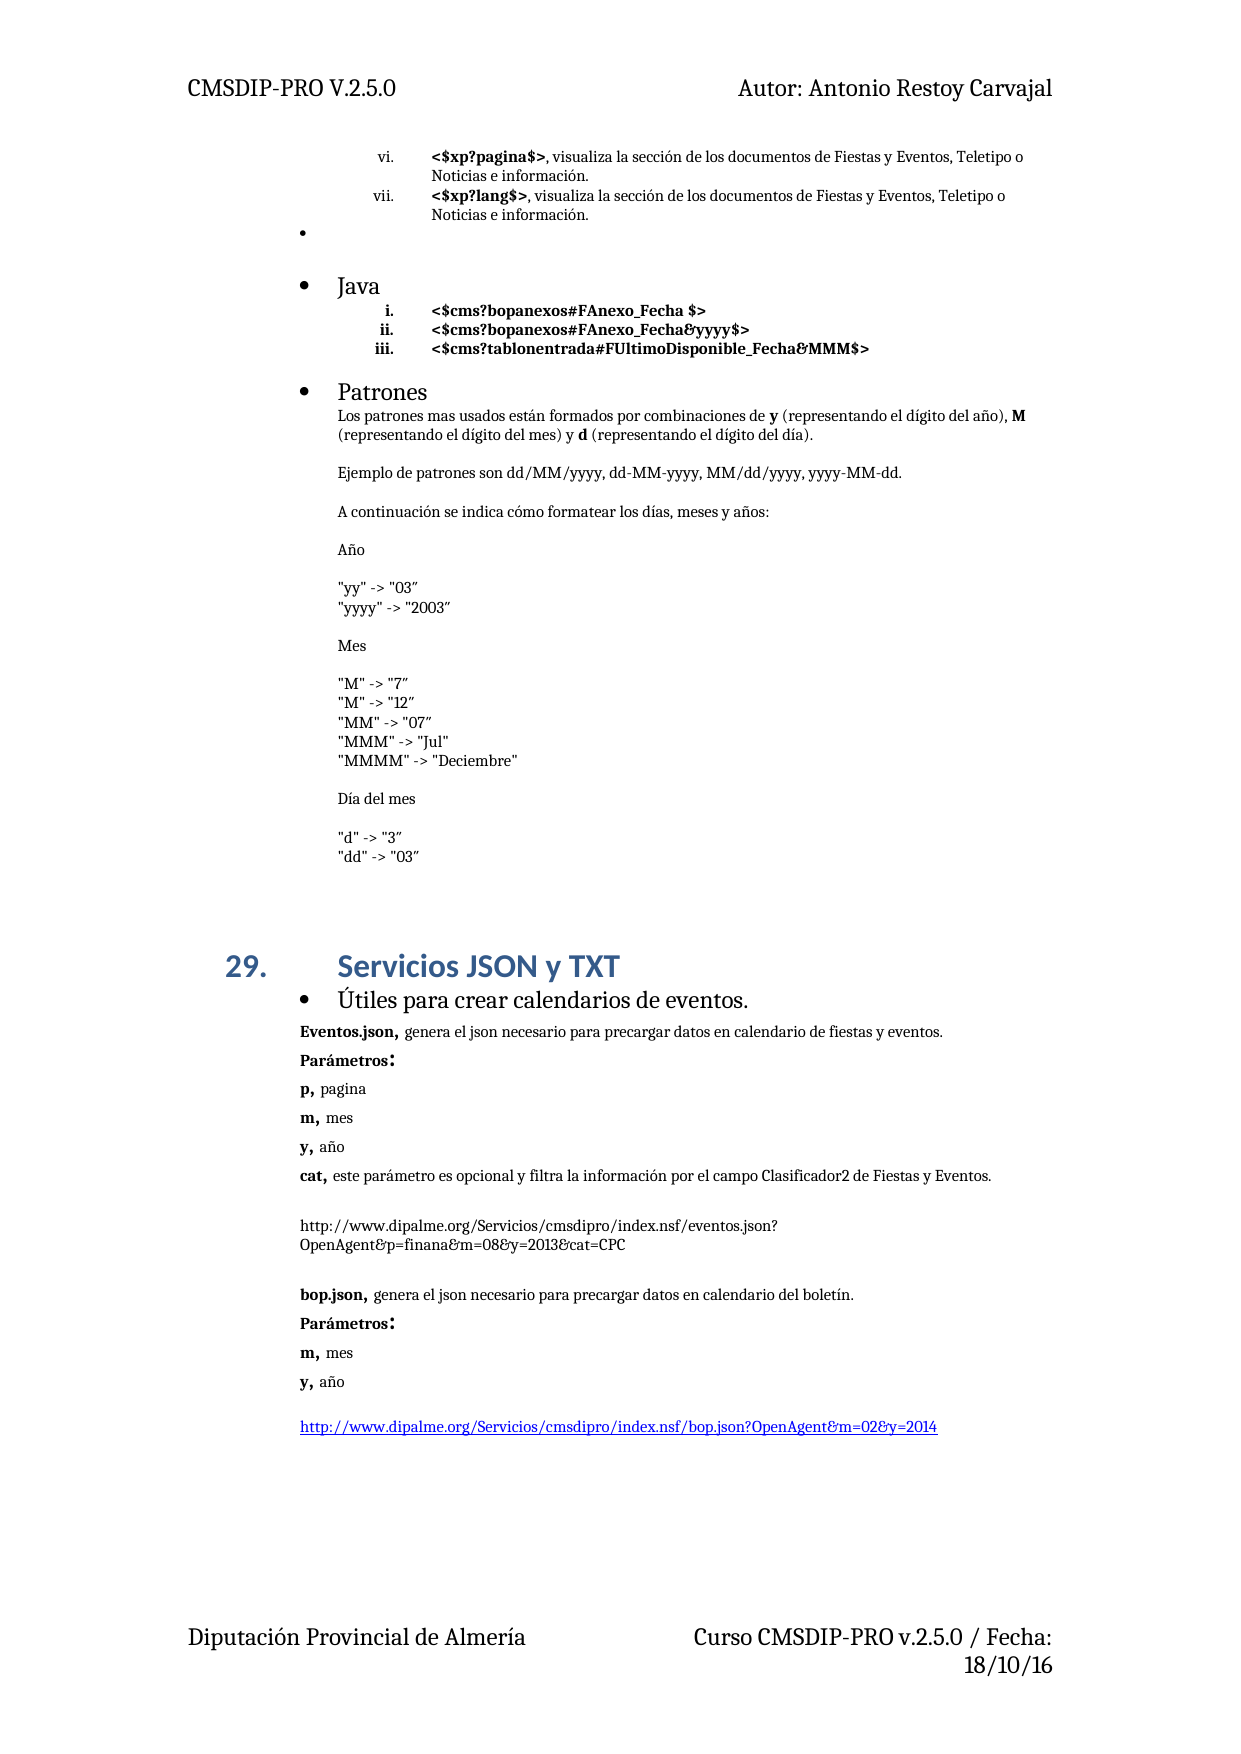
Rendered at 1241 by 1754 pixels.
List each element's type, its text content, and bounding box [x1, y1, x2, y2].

text Parámetros: [300, 1043, 1053, 1072]
list Java [300, 272, 1053, 301]
text http://www.dipalme.org/Servicios/cmsdipro/index.nsf/bop.json?OpenAgent&m=02&y=2014 [300, 1417, 1053, 1436]
text y, año [300, 1130, 1053, 1158]
text "M" -> "7″ [337, 675, 1053, 694]
text Mes [337, 636, 1053, 656]
text m, mes [300, 1101, 1053, 1130]
list <$xp?lang$>, visualiza la sección de los documentos de Fiestas y Eventos, Teletipo o Noticias e información. [394, 186, 1053, 224]
text Día del mes [337, 790, 1053, 809]
text "MM" -> "07″ [337, 713, 1053, 732]
text "MMM" -> "Jul" [337, 732, 1053, 751]
list Útiles para crear calendarios de eventos. [300, 986, 1053, 1015]
text "dd" -> "03″ [337, 847, 1053, 866]
subtitle Servicios JSON y TXT [225, 945, 1053, 986]
list <$cms?tablonentrada#FUltimoDisponible_Fecha&MMM$> [394, 339, 1053, 358]
text Parámetros: [300, 1307, 1053, 1336]
text "MMMM" -> "Deciembre" [337, 751, 1053, 771]
list <$xp?pagina$>, visualiza la sección de los documentos de Fiestas y Eventos, Teletipo o Noticias e información. [394, 148, 1053, 186]
text A continuación se indica cómo formatear los días, meses y años: [337, 502, 1053, 521]
text cat, este parámetro es opcional y filtra la información por el campo Clasificador2 de Fiestas y Eventos. [300, 1158, 1053, 1187]
list <$cms?bopanexos#FAnexo_Fecha $> [394, 301, 1053, 320]
text m, mes [300, 1336, 1053, 1364]
text "yyyy" -> "2003″ [337, 598, 1053, 617]
text "d" -> "3″ [337, 828, 1053, 847]
text "yy" -> "03″ [337, 579, 1053, 598]
text p, pagina [300, 1072, 1053, 1101]
text Eventos.json, genera el json necesario para precargar datos en calendario de fiestas y eventos. [300, 1015, 1053, 1043]
text Año [337, 541, 1053, 560]
text Los patrones mas usados están formados por combinaciones de y (representando el dígito del año), M (representando el dígito del mes) y d (representando el dígito del día). Ejemplo de patrones son dd/MM/yyyy, dd-MM-yyyy, MM/dd/yyyy, yyyy-MM-dd. [337, 406, 1053, 483]
text "M" -> "12″ [337, 694, 1053, 713]
text http://www.dipalme.org/Servicios/cmsdipro/index.nsf/eventos.json?OpenAgent&p=finana&m=08&y=2013&cat=CPC [300, 1216, 1053, 1254]
text y, año [300, 1364, 1053, 1393]
list Patrones [300, 378, 1053, 406]
list <$cms?bopanexos#FAnexo_Fecha&yyyy$> [394, 320, 1053, 339]
text bop.json, genera el json necesario para precargar datos en calendario del boletín. [300, 1278, 1053, 1307]
